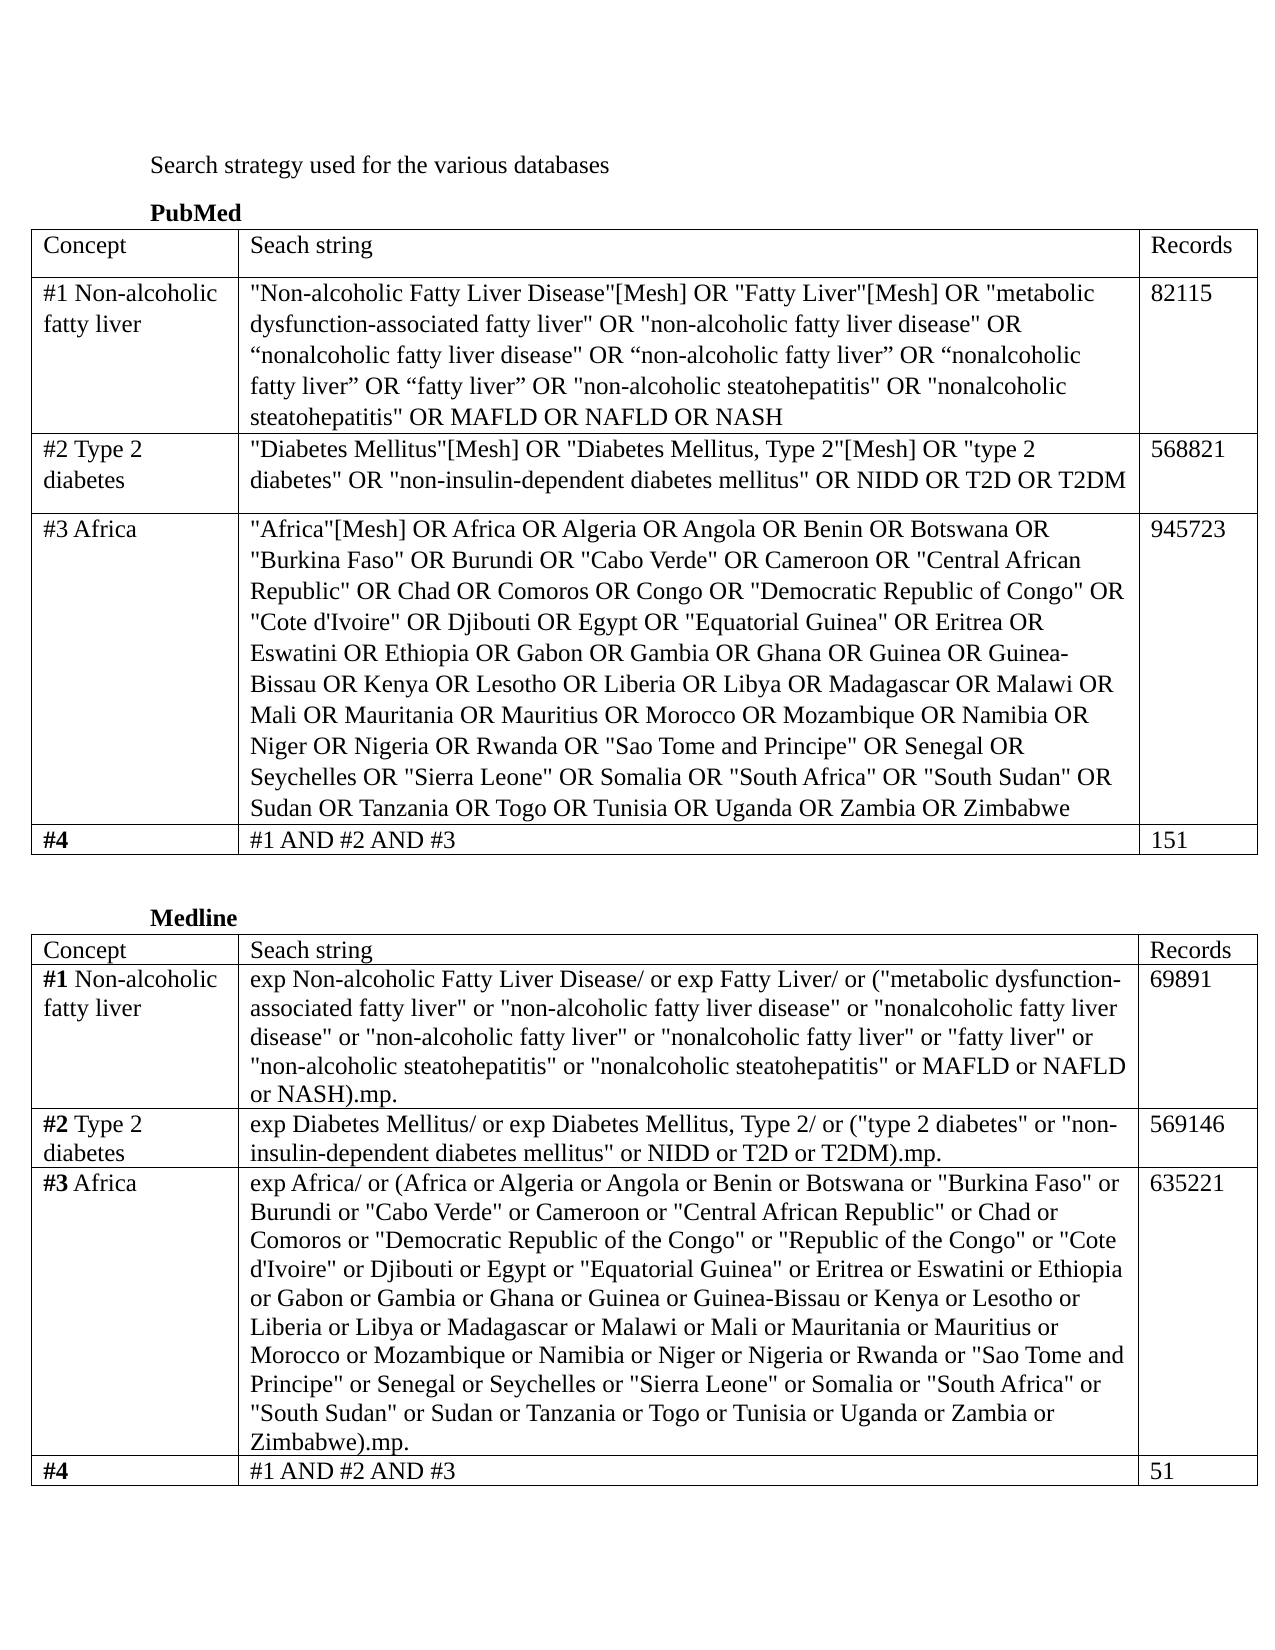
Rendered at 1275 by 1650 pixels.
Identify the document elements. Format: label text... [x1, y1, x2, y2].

table_cell 151 [1140, 825, 1257, 854]
table_cell 945723 [1140, 514, 1257, 824]
table_cell #2 Type 2 diabetes [32, 434, 238, 513]
table_header Concept [32, 230, 238, 277]
table_cell exp Diabetes Mellitus/ or exp Diabetes Mellitus, Type 2/ or ("type 2 diabetes" or "non-insulin-dependent diabetes mellitus" or NIDD or T2D or T2DM).mp. [239, 1109, 1138, 1167]
table_cell 51 [1139, 1456, 1257, 1485]
table_header Seach string [239, 935, 1138, 963]
text PubMed [150, 198, 1125, 226]
table_cell 635221 [1139, 1168, 1257, 1455]
table_cell #4 [32, 825, 238, 854]
text Medline [150, 903, 1125, 931]
table_cell #1 Non-alcoholic fatty liver [32, 965, 238, 1108]
text Search strategy used for the various databases [150, 150, 1125, 179]
table_cell #2 Type 2 diabetes [32, 1109, 238, 1167]
table_cell 569146 [1139, 1109, 1257, 1167]
table_cell #1 AND #2 AND #3 [239, 1456, 1138, 1485]
table_header Records [1139, 935, 1257, 963]
table_cell 69891 [1139, 965, 1257, 1108]
table_cell 568821 [1140, 434, 1257, 513]
table_cell #1 Non-alcoholic fatty liver [32, 278, 238, 433]
table_cell #4 [32, 1456, 238, 1485]
table_header Concept [32, 935, 238, 963]
table_cell #1 AND #2 AND #3 [239, 825, 1139, 854]
table_header Records [1140, 230, 1257, 277]
table_header Seach string [239, 230, 1139, 277]
table_cell exp Non-alcoholic Fatty Liver Disease/ or exp Fatty Liver/ or ("metabolic dysfunction-associated fatty liver" or "non-alcoholic fatty liver disease" or "nonalcoholic fatty liver disease" or "non-alcoholic fatty liver" or "nonalcoholic fatty liver" or "fatty liver" or "non‐alcoholic steatohepatitis" or "nonalcoholic steatohepatitis" or MAFLD or NAFLD or NASH).mp. [239, 965, 1138, 1108]
table_cell #3 Africa [32, 514, 238, 824]
table_cell 82115 [1140, 278, 1257, 433]
table_cell "Diabetes Mellitus"[Mesh] OR "Diabetes Mellitus, Type 2"[Mesh] OR "type 2 diabetes" OR "non-insulin-dependent diabetes mellitus" OR NIDD OR T2D OR T2DM [239, 434, 1139, 513]
table_cell #3 Africa [32, 1168, 238, 1455]
table_cell "Africa"[Mesh] OR Africa OR Algeria OR Angola OR Benin OR Botswana OR "Burkina Faso" OR Burundi OR "Cabo Verde" OR Cameroon OR "Central African Republic" OR Chad OR Comoros OR Congo OR "Democratic Republic of Congo" OR "Cote d'Ivoire" OR Djibouti OR Egypt OR "Equatorial Guinea" OR Eritrea OR Eswatini OR Ethiopia OR Gabon OR Gambia OR Ghana OR Guinea OR Guinea-Bissau OR Kenya OR Lesotho OR Liberia OR Libya OR Madagascar OR Malawi OR Mali OR Mauritania OR Mauritius OR Morocco OR Mozambique OR Namibia OR Niger OR Nigeria OR Rwanda OR "Sao Tome and Principe" OR Senegal OR Seychelles OR "Sierra Leone" OR Somalia OR "South Africa" OR "South Sudan" OR Sudan OR Tanzania OR Togo OR Tunisia OR Uganda OR Zambia OR Zimbabwe [239, 514, 1139, 824]
table_cell "Non-alcoholic Fatty Liver Disease"[Mesh] OR "Fatty Liver"[Mesh] OR "metabolic dysfunction-associated fatty liver" OR "non-alcoholic fatty liver disease" OR “nonalcoholic fatty liver disease" OR “non-alcoholic fatty liver” OR “nonalcoholic fatty liver” OR “fatty liver” OR "non‐alcoholic steatohepatitis" OR "nonalcoholic steatohepatitis" OR MAFLD OR NAFLD OR NASH [239, 278, 1139, 433]
